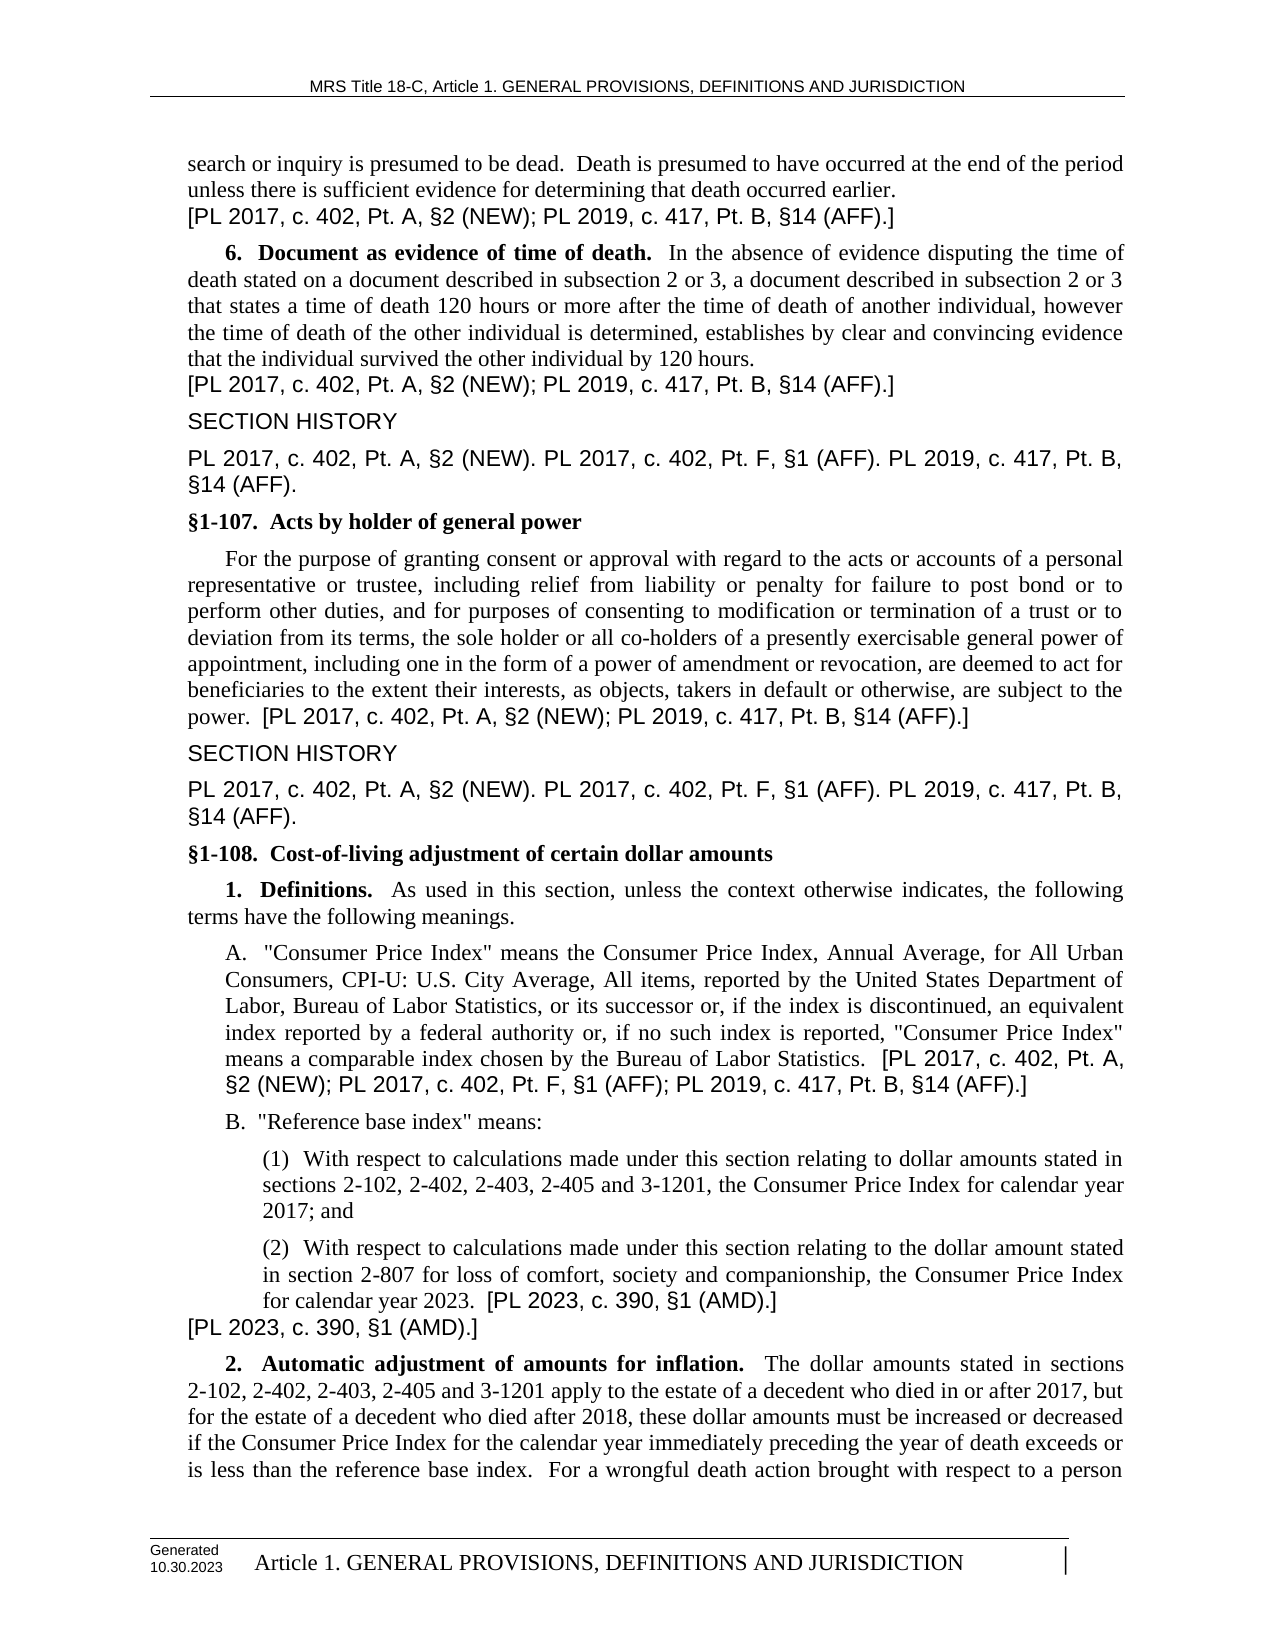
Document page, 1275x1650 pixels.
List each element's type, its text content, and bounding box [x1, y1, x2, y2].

text [PL 2017, c. 402, Pt. A, §2 (NEW); PL 2019, c. 417, Pt. B, §14 (AFF).] [187, 371, 1125, 398]
text (2) With respect to calculations made under this section relating to the dollar amount stated in section 2‑807 for loss of comfort, society and companionship, the Consumer Price Index for calendar year 2023. [PL 2023, c. 390, §1 (AMD).] [262, 1234, 1125, 1313]
text 1. Definitions. As used in this section, unless the context otherwise indicates, the following terms have the following meanings. [187, 876, 1125, 929]
text §1-108. Cost-of-living adjustment of certain dollar amounts [187, 839, 1125, 866]
text [PL 2023, c. 390, §1 (AMD).] [187, 1313, 1125, 1340]
text PL 2017, c. 402, Pt. A, §2 (NEW). PL 2017, c. 402, Pt. F, §1 (AFF). PL 2019, c. 417, Pt. B, §14 (AFF). [187, 776, 1125, 829]
text (1) With respect to calculations made under this section relating to dollar amounts stated in sections 2‑102, 2‑402, 2‑403, 2‑405 and 3‑1201, the Consumer Price Index for calendar year 2017; and [262, 1145, 1125, 1224]
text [187, 150, 1125, 203]
text SECTION HISTORY [187, 740, 1125, 766]
text For the purpose of granting consent or approval with regard to the acts or accounts of a personal representative or trustee, including relief from liability or penalty for failure to post bond or to perform other duties, and for purposes of consenting to modification or termination of a trust or to deviation from its terms, the sole holder or all co-holders of a presently exercisable general power of appointment, including one in the form of a power of amendment or revocation, are deemed to act for beneficiaries to the extent their interests, as objects, takers in default or otherwise, are subject to the power. [PL 2017, c. 402, Pt. A, §2 (NEW); PL 2019, c. 417, Pt. B, §14 (AFF).] [187, 545, 1125, 729]
text §1-107. Acts by holder of general power [187, 508, 1125, 534]
text 6. Document as evidence of time of death. In the absence of evidence disputing the time of death stated on a document described in subsection 2 or 3, a document described in subsection 2 or 3 that states a time of death 120 hours or more after the time of death of another individual, however the time of death of the other individual is determined, establishes by clear and convincing evidence that the individual survived the other individual by 120 hours. [187, 239, 1125, 371]
text SECTION HISTORY [187, 408, 1125, 434]
text B. "Reference base index" means: [225, 1108, 1125, 1134]
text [187, 1350, 1125, 1482]
text A. "Consumer Price Index" means the Consumer Price Index, Annual Average, for All Urban Consumers, CPI-U: U.S. City Average, All items, reported by the United States Department of Labor, Bureau of Labor Statistics, or its successor or, if the index is discontinued, an equivalent index reported by a federal authority or, if no such index is reported, "Consumer Price Index" means a comparable index chosen by the Bureau of Labor Statistics. [PL 2017, c. 402, Pt. A, §2 (NEW); PL 2017, c. 402, Pt. F, §1 (AFF); PL 2019, c. 417, Pt. B, §14 (AFF).] [225, 939, 1125, 1098]
text [PL 2017, c. 402, Pt. A, §2 (NEW); PL 2019, c. 417, Pt. B, §14 (AFF).] [187, 203, 1125, 229]
text PL 2017, c. 402, Pt. A, §2 (NEW). PL 2017, c. 402, Pt. F, §1 (AFF). PL 2019, c. 417, Pt. B, §14 (AFF). [187, 445, 1125, 497]
